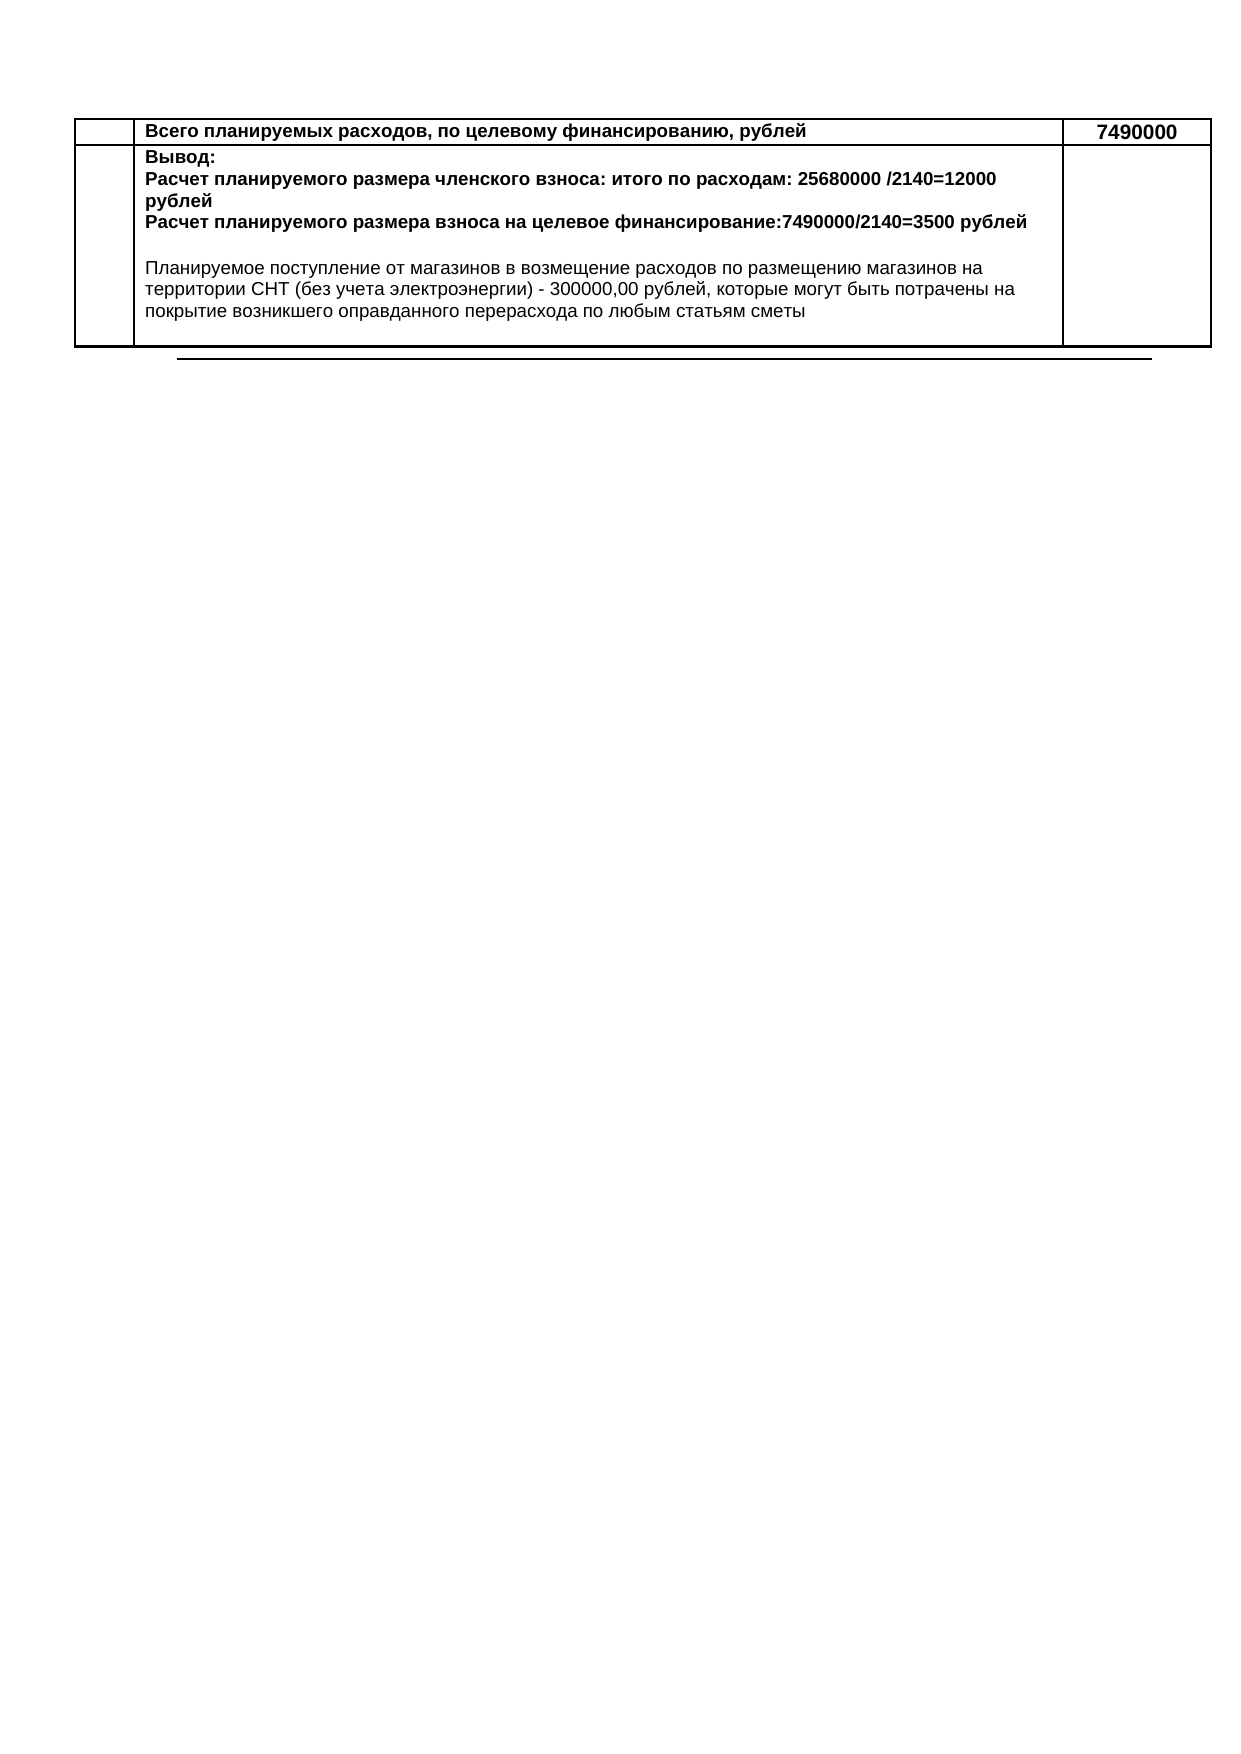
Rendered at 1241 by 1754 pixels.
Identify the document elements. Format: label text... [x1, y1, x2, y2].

table_cell Всего планируемых расходов, по целевому финансированию, рублей [135, 120, 1062, 144]
table_cell [76, 120, 133, 144]
table_cell [1064, 146, 1210, 345]
table_cell 7490000 [1064, 120, 1210, 144]
table_cell Вывод: Расчет планируемого размера членского взноса: итого по расходам: 25680000 /2140=12000 рублей Расчет планируемого размера взноса на целевое финансирование:7490000/2140=3500 рублей Планируемое поступление от магазинов в возмещение расходов по размещению магазинов на территории СНТ (без учета электроэнергии) - 300000,00 рублей, которые могут быть потрачены на покрытие возникшего оправданного перерасхода по любым статьям сметы [135, 146, 1062, 345]
table_cell [76, 146, 133, 345]
